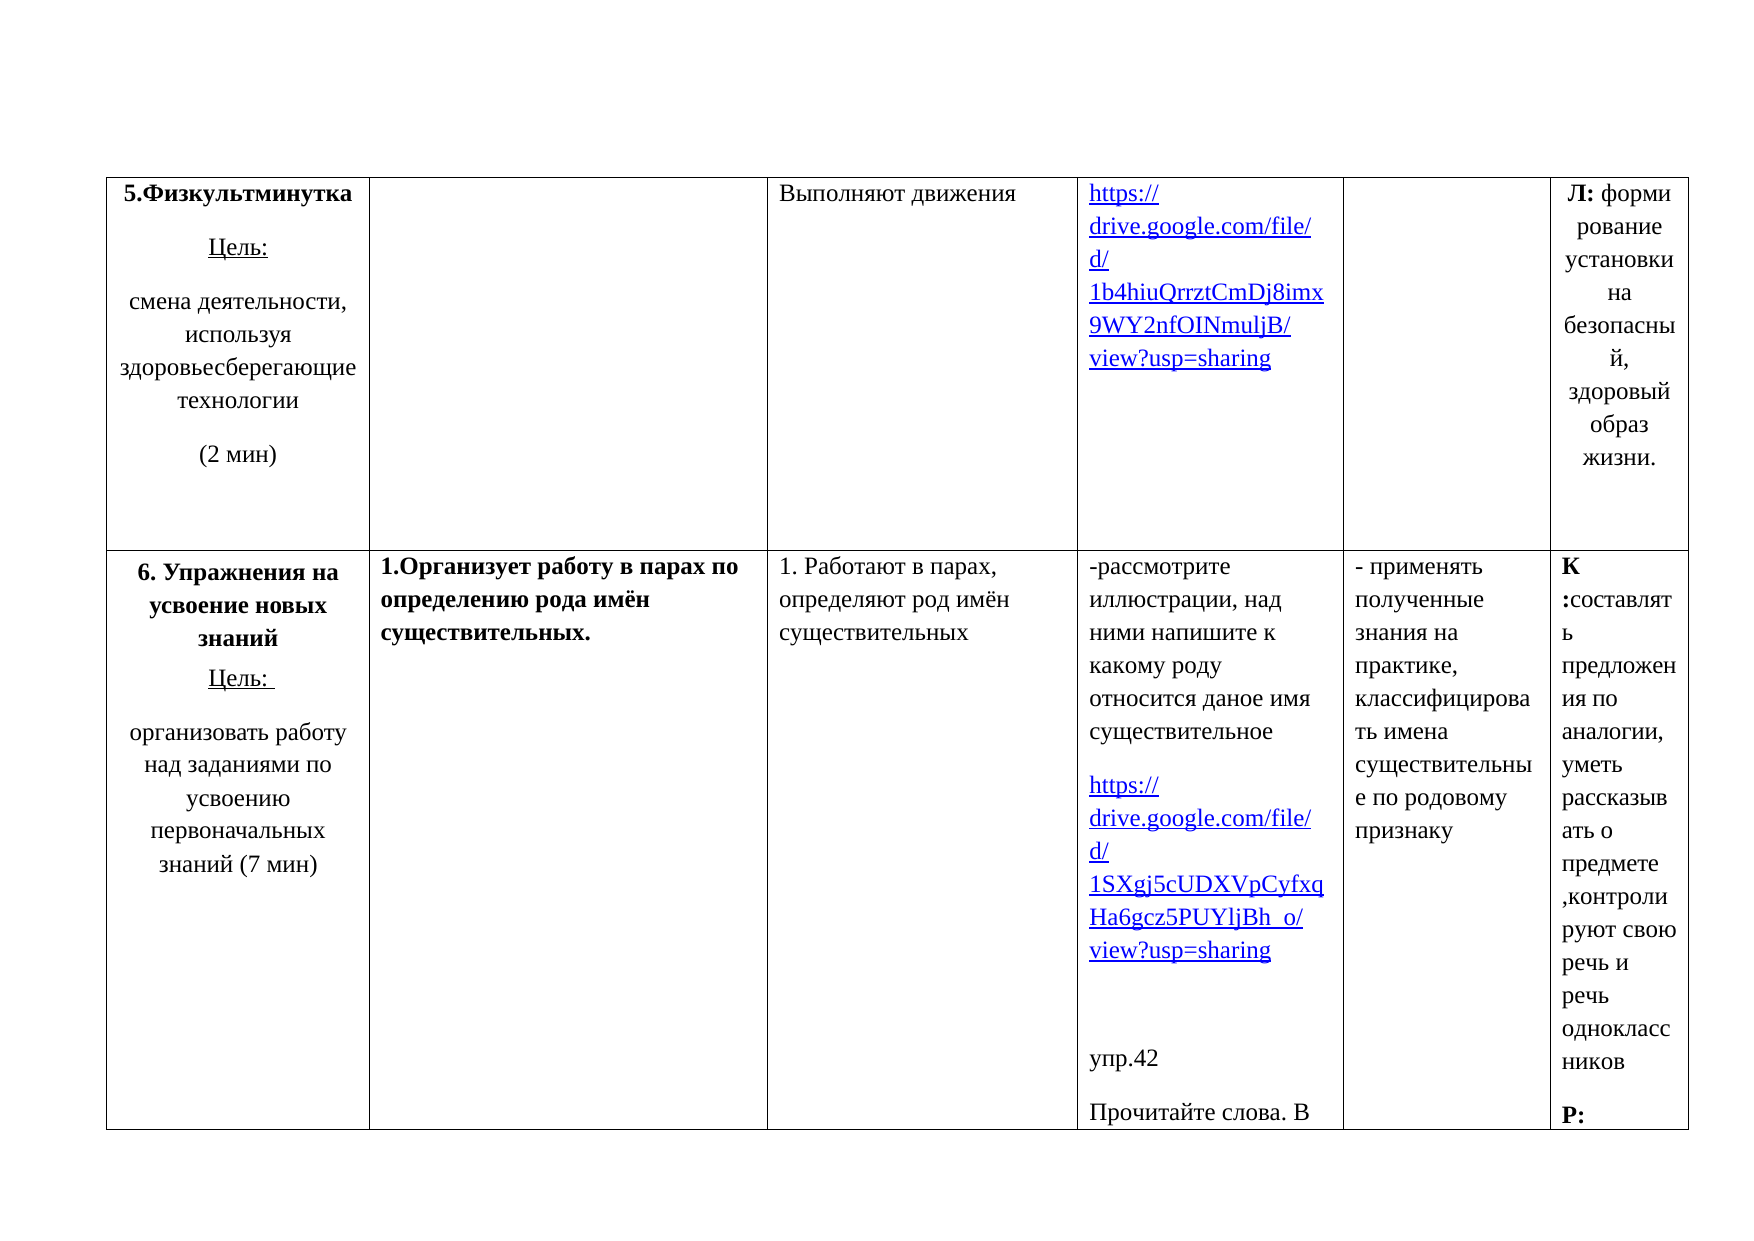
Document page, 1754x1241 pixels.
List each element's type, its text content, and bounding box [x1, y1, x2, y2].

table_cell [370, 551, 767, 1129]
table_cell [1344, 178, 1550, 550]
table_cell Л: формирование установки на безопасный, здоровый образ жизни. [1551, 178, 1688, 550]
table_cell Выполняют движения [768, 178, 1077, 550]
table_cell https://drive.google.com/file/d/1b4hiuQrrztCmDj8imx9WY2nfOINmuljB/view?usp=sharing [1078, 178, 1343, 550]
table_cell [768, 551, 1077, 1129]
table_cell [1344, 551, 1550, 1129]
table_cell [1551, 551, 1688, 1129]
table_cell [1078, 551, 1343, 1129]
table_cell [370, 178, 767, 550]
table_cell 5.Физкультминутка Цель: смена деятельности, используя здоровьесберегающие технологии (2 мин) [107, 178, 369, 550]
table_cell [107, 551, 369, 1129]
